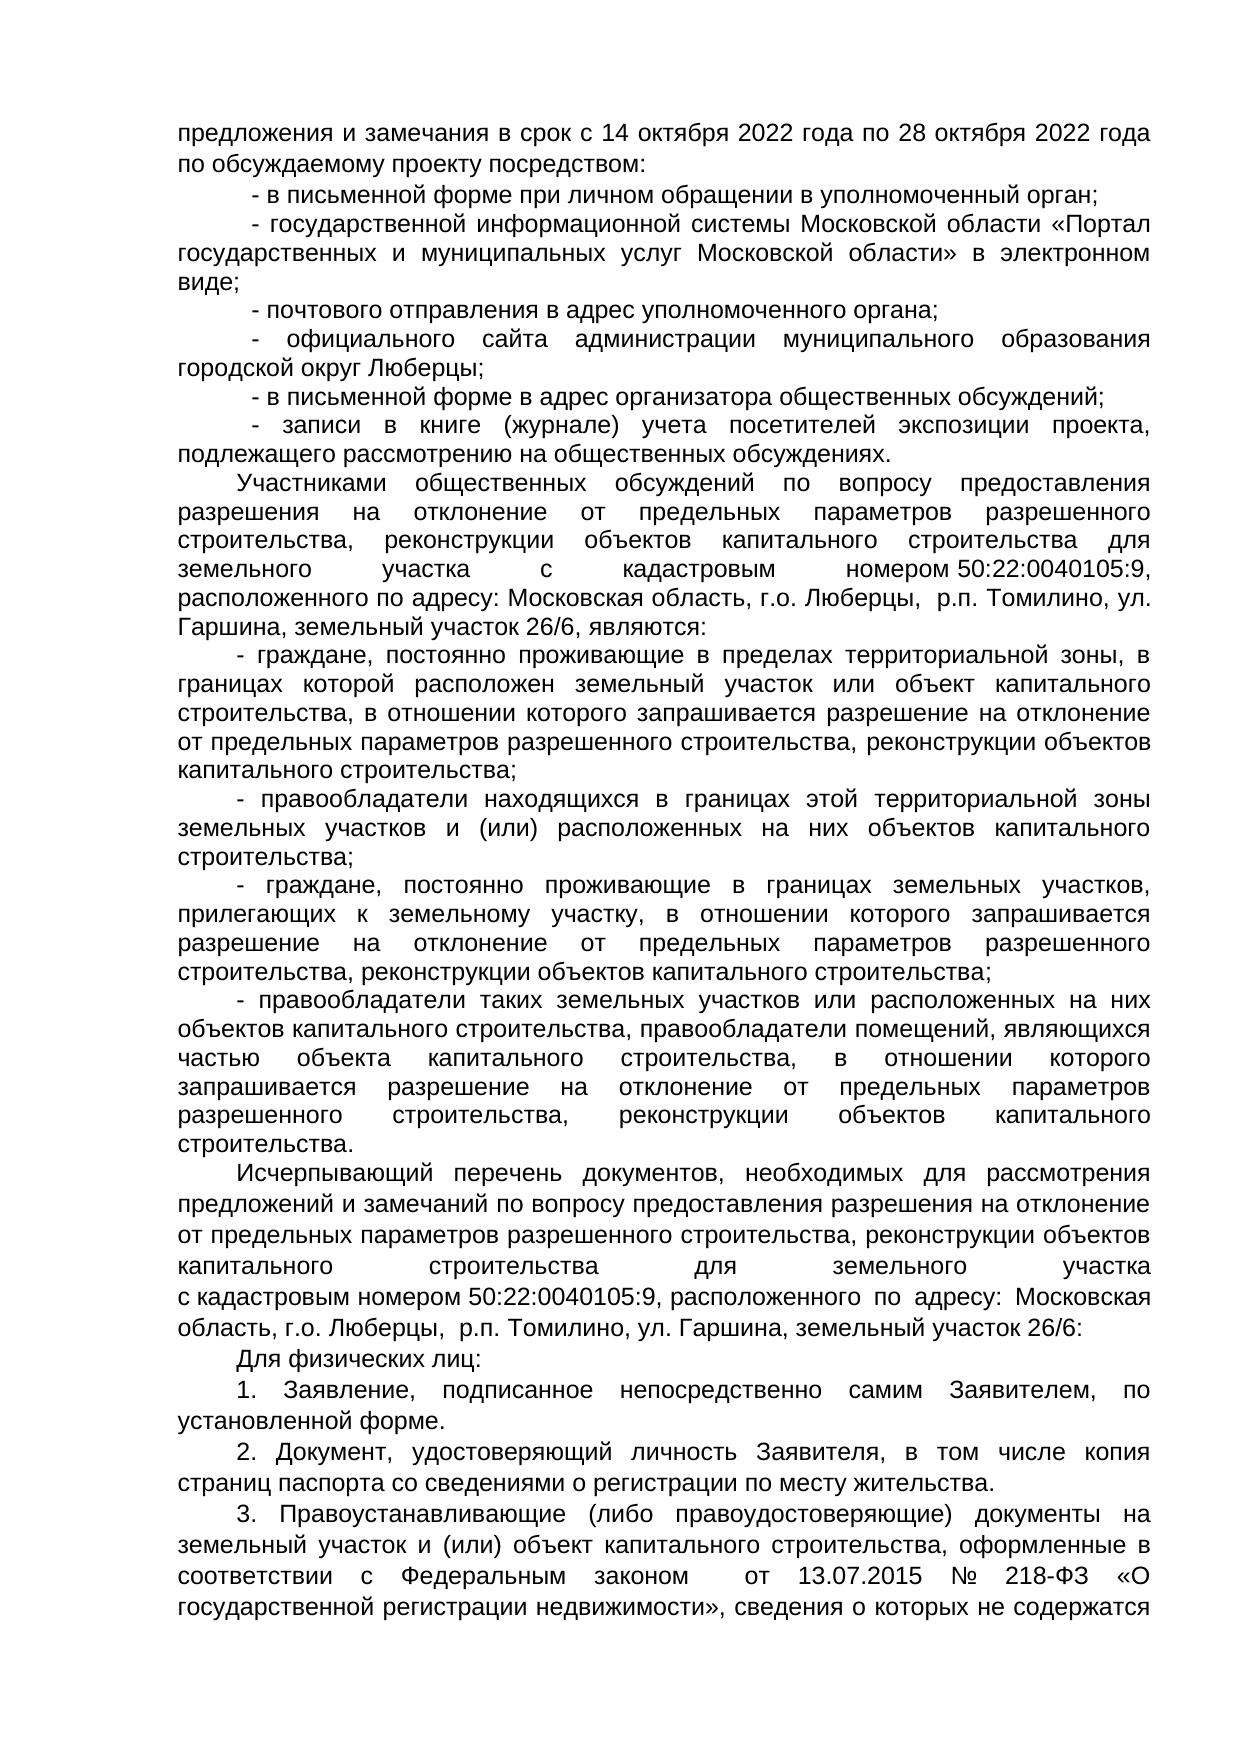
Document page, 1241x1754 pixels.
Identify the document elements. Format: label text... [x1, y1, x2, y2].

text - в письменной форме при личном обращении в уполномоченный орган; [177, 180, 1152, 209]
text - государственной информационной системы Московской области «Портал государственных и муниципальных услуг Московской области» в электронном виде; [177, 209, 1152, 295]
text Исчерпывающий перечень документов, необходимых для рассмотрения предложений и замечаний по вопросу предоставления разрешения на отклонение от предельных параметров разрешенного строительства, реконструкции объектов капитального строительства для земельного участка с кадастровым номером 50:22:0040105:9, расположенного по адресу: Московская область, г.о. Люберцы, р.п. Томилино, ул. Гаршина, земельный участок 26/6: [177, 1158, 1152, 1342]
text - граждане, постоянно проживающие в границах земельных участков, прилегающих к земельному участку, в отношении которого запрашивается разрешение на отклонение от предельных параметров разрешенного строительства, реконструкции объектов капитального строительства; [177, 870, 1152, 985]
text - почтового отправления в адрес уполномоченного органа; [177, 295, 1152, 324]
text - записи в книге (журнале) учета посетителей экспозиции проекта, подлежащего рассмотрению на общественных обсуждениях. [177, 410, 1152, 468]
text Для физических лиц: [177, 1344, 1152, 1373]
text 1. Заявление, подписанное непосредственно самим Заявителем, по установленной форме. [177, 1375, 1152, 1435]
text 2. Документ, удостоверяющий личность Заявителя, в том числе копия страниц паспорта со сведениями о регистрации по месту жительства. [177, 1437, 1152, 1497]
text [177, 1499, 1152, 1621]
text - граждане, постоянно проживающие в пределах территориальной зоны, в границах которой расположен земельный участок или объект капитального строительства, в отношении которого запрашивается разрешение на отклонение от предельных параметров разрешенного строительства, реконструкции объектов капитального строительства; [177, 640, 1152, 784]
text - правообладатели таких земельных участков или расположенных на них объектов капитального строительства, правообладатели помещений, являющихся частью объекта капитального строительства, в отношении которого запрашивается разрешение на отклонение от предельных параметров разрешенного строительства, реконструкции объектов капитального строительства. [177, 985, 1152, 1158]
text - официального сайта администрации муниципального образования городской округ Люберцы; [177, 324, 1152, 381]
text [177, 118, 1152, 178]
subtitle Участниками общественных обсуждений по вопросу предоставления разрешения на отклонение от предельных параметров разрешенного строительства, реконструкции объектов капитального строительства для земельного участка с кадастровым номером 50:22:0040105:9, расположенного по адресу: Московская область, г.о. Люберцы, р.п. Томилино, ул. Гаршина, земельный участок 26/6, являются: [177, 468, 1152, 640]
text - в письменной форме в адрес организатора общественных обсуждений; [177, 381, 1152, 410]
text - правообладатели находящихся в границах этой территориальной зоны земельных участков и (или) расположенных на них объектов капитального строительства; [177, 784, 1152, 870]
